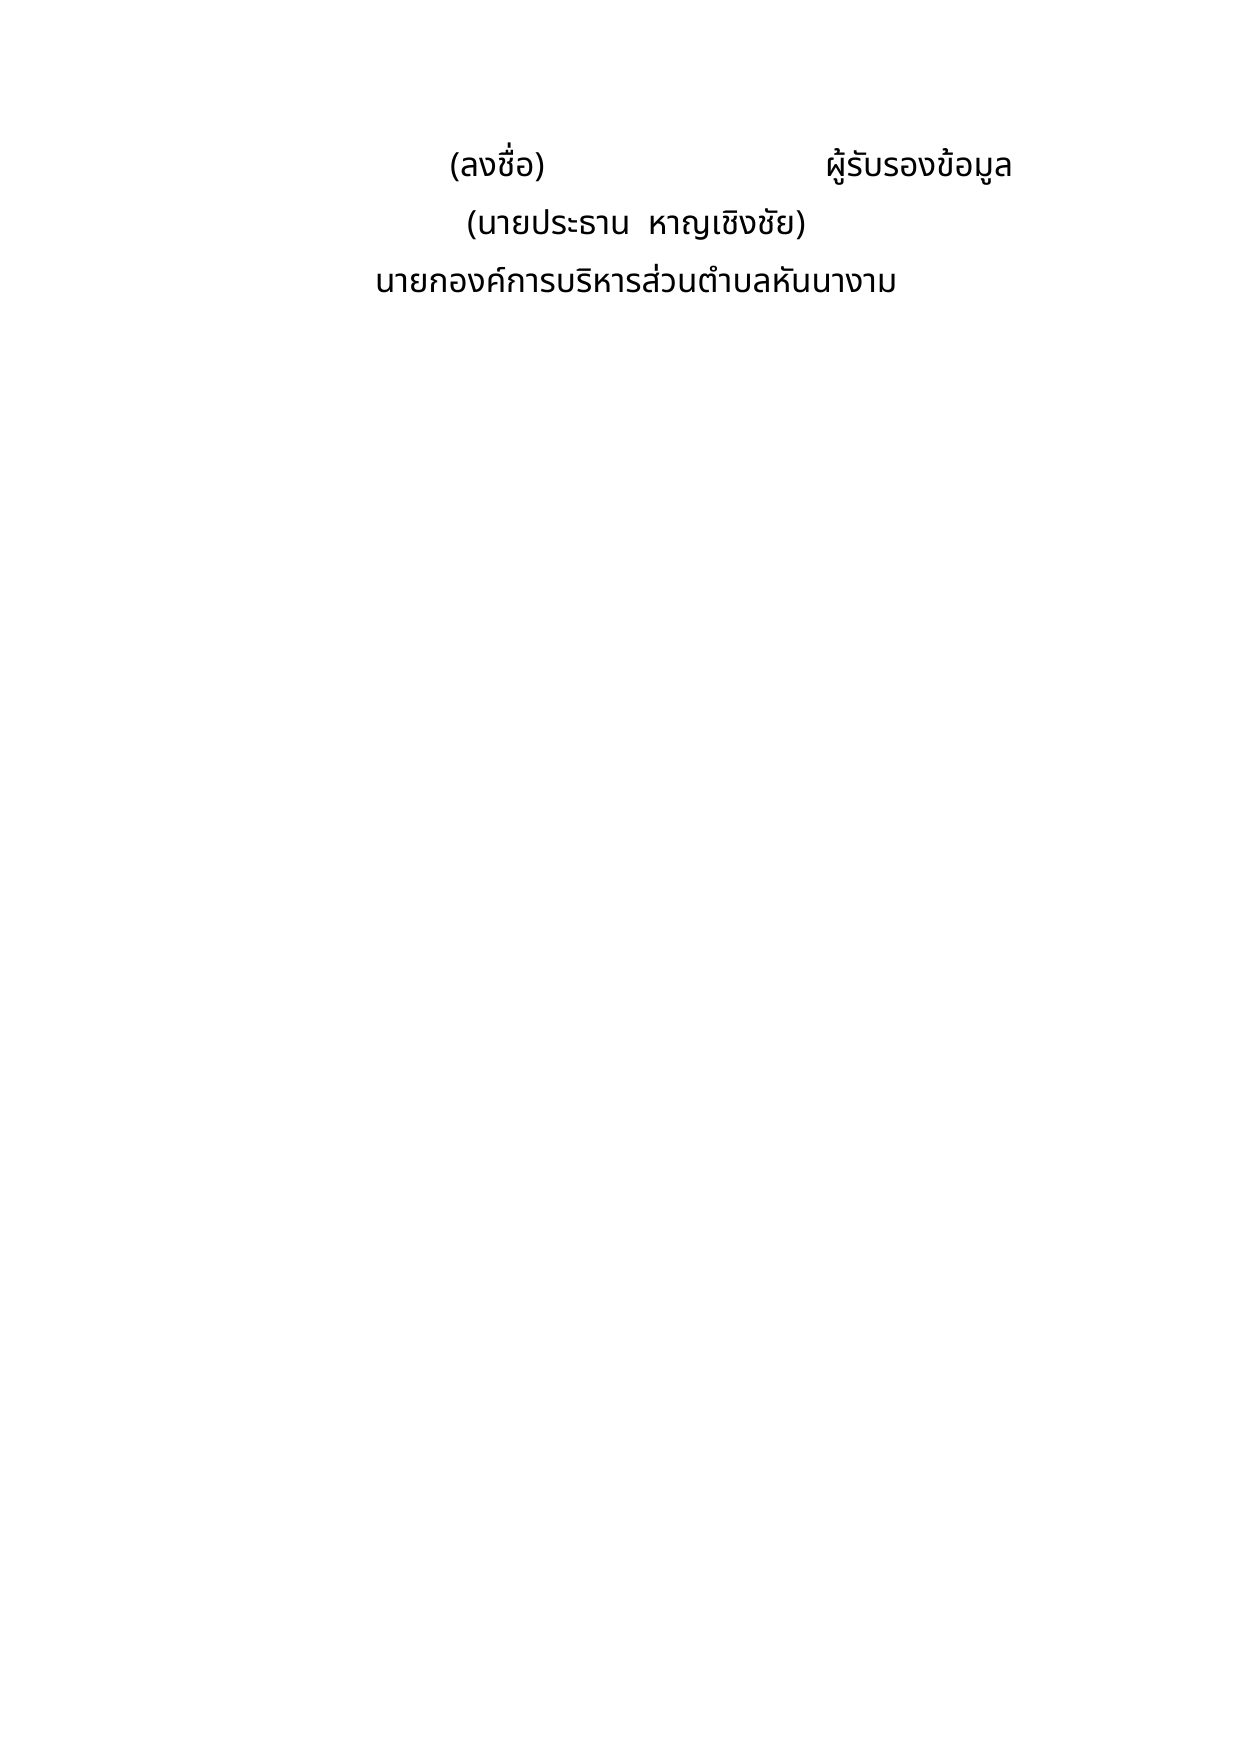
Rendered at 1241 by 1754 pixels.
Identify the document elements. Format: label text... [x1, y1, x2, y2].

text (นายประธาน หาญเชิงชัย) [150, 199, 1122, 249]
text (ลงชื่อ) ผู้รับรองข้อมูล [150, 141, 1122, 191]
text นายกองค์การบริหารส่วนตำบลหันนางาม [150, 257, 1122, 307]
